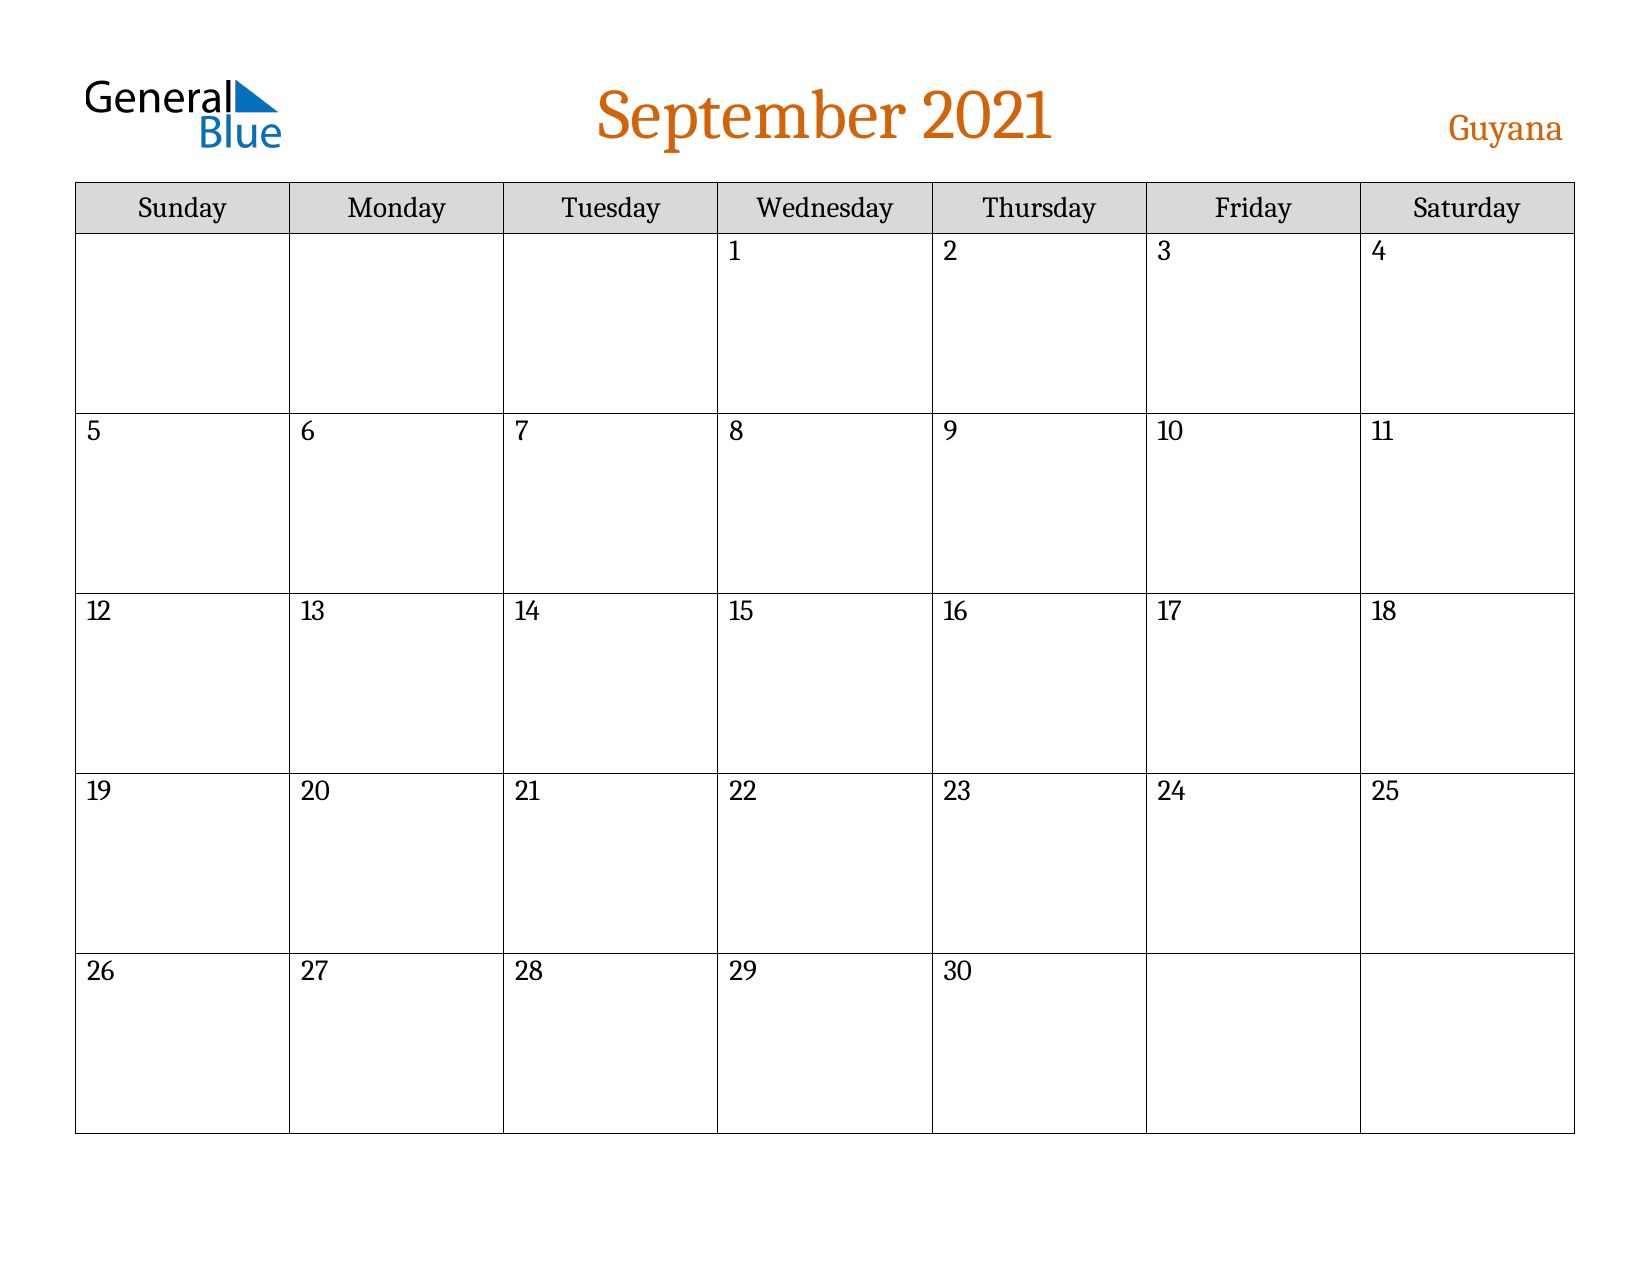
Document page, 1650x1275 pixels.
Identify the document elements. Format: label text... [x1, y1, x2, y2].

table_cell [290, 270, 503, 413]
table_cell 2 [933, 234, 1146, 270]
table_cell [1361, 270, 1574, 413]
table_cell 12 [76, 594, 289, 630]
table_cell [718, 630, 932, 773]
table_cell [933, 270, 1146, 413]
table_cell 23 [933, 774, 1146, 810]
table_cell 22 [718, 774, 932, 810]
table_cell 5 [76, 414, 289, 450]
table_cell 13 [290, 594, 503, 630]
table_cell [1147, 954, 1360, 990]
table_cell [933, 990, 1146, 1133]
table_cell [718, 270, 932, 413]
table_cell [504, 630, 717, 773]
table_cell [1361, 810, 1574, 953]
table_cell 10 [1147, 414, 1360, 450]
table_cell [290, 810, 503, 953]
table_cell 3 [1147, 234, 1360, 270]
table_cell 26 [76, 954, 289, 990]
table_cell [1147, 630, 1360, 773]
table_cell Thursday [933, 183, 1146, 233]
table_cell 16 [933, 594, 1146, 630]
table_cell 30 [933, 954, 1146, 990]
table_cell Friday [1147, 183, 1360, 233]
table_cell [76, 630, 289, 773]
table_cell [1361, 450, 1574, 593]
table_cell [290, 630, 503, 773]
table_cell 29 [718, 954, 932, 990]
table_cell 14 [504, 594, 717, 630]
table_cell 21 [504, 774, 717, 810]
table_cell 15 [718, 594, 932, 630]
table_cell [933, 450, 1146, 593]
table_cell Wednesday [718, 183, 932, 233]
table_cell 11 [1361, 414, 1574, 450]
table_cell 4 [1361, 234, 1574, 270]
table_cell 6 [290, 414, 503, 450]
table_cell 8 [718, 414, 932, 450]
table_cell [504, 234, 717, 270]
table_cell 1 [718, 234, 932, 270]
table_cell [76, 990, 289, 1133]
picture [86, 80, 281, 148]
table_cell [290, 450, 503, 593]
table_cell 17 [1147, 594, 1360, 630]
table_cell [718, 990, 932, 1133]
table_cell [504, 450, 717, 593]
table_cell [76, 234, 289, 270]
table_cell [504, 270, 717, 413]
table_cell [1147, 810, 1360, 953]
table_cell [76, 270, 289, 413]
table_cell 28 [504, 954, 717, 990]
table_cell [1361, 990, 1574, 1133]
table_cell Sunday [76, 183, 289, 233]
table_cell [718, 450, 932, 593]
table_cell [290, 990, 503, 1133]
table_cell [933, 630, 1146, 773]
table_cell [504, 810, 717, 953]
table_cell 24 [1147, 774, 1360, 810]
table_cell [1147, 270, 1360, 413]
table_cell [1361, 630, 1574, 773]
table_cell 9 [933, 414, 1146, 450]
table_header [76, 75, 503, 182]
table_cell Saturday [1361, 183, 1574, 233]
table_cell 18 [1361, 594, 1574, 630]
table_cell [76, 810, 289, 953]
table_cell 27 [290, 954, 503, 990]
table_cell [1361, 954, 1574, 990]
table_cell [290, 234, 503, 270]
table_header Guyana [1146, 75, 1574, 182]
table_cell 20 [290, 774, 503, 810]
table_cell [1147, 990, 1360, 1133]
table_cell Monday [290, 183, 503, 233]
table_cell [933, 810, 1146, 953]
table_cell [718, 810, 932, 953]
table_cell [504, 990, 717, 1133]
table_header September 2021 [504, 75, 1146, 182]
table_cell 19 [76, 774, 289, 810]
table_cell 7 [504, 414, 717, 450]
table_cell Tuesday [504, 183, 717, 233]
table_cell [76, 450, 289, 593]
table_cell 25 [1361, 774, 1574, 810]
table_cell [1147, 450, 1360, 593]
